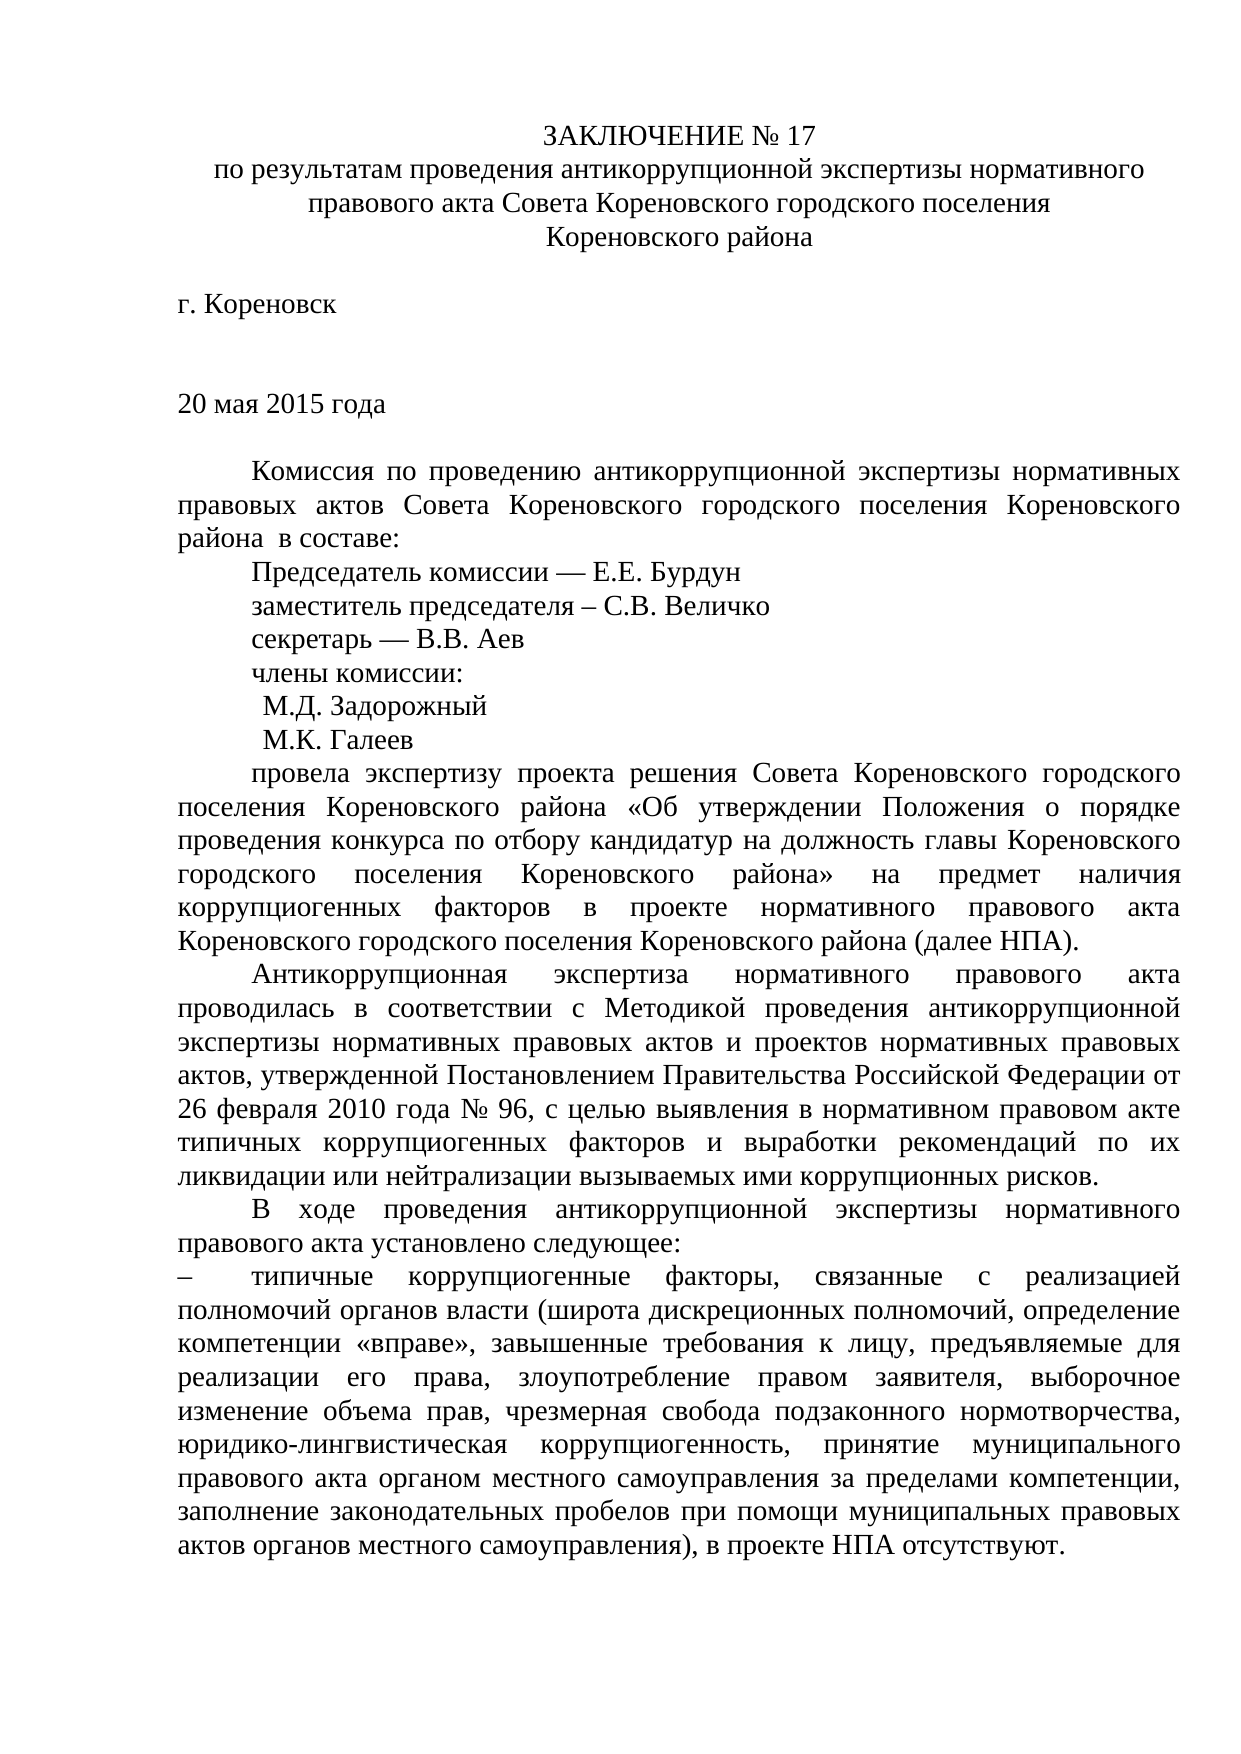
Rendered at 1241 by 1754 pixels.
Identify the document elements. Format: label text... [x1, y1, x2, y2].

text – типичные коррупциогенные факторы, связанные с реализацией полномочий органов власти (широта дискреционных полномочий, определение компетенции «вправе», завышенные требования к лицу, предъявляемые для реализации его права, злоупотребление правом заявителя, выборочное изменение объема прав, чрезмерная свобода подзаконного нормотворчества, юридико-лингвистическая коррупциогенность, принятие муниципального правового акта органом местного самоуправления за пределами компетенции, заполнение законодательных пробелов при помощи муниципальных правовых актов органов местного самоуправления), в проекте НПА отсутствуют. [177, 1258, 1181, 1560]
text по результатам проведения антикоррупционной экспертизы нормативного правового акта Совета Кореновского городского поселения [177, 152, 1181, 219]
text В ходе проведения антикоррупционной экспертизы нормативного правового акта установлено следующее: [177, 1191, 1181, 1258]
text Кореновского района [177, 219, 1181, 252]
text Председатель комиссии — Е.Е. Бурдун [177, 554, 1181, 588]
table_cell М.К. Галеев [251, 722, 753, 755]
text члены комиссии: [177, 655, 1181, 688]
text провела экспертизу проекта решения Совета Кореновского городского поселения Кореновского района «Об утверждении Положения о порядке проведения конкурса по отбору кандидатур на должность главы Кореновского городского поселения Кореновского района» на предмет наличия коррупциогенных факторов в проекте нормативного правового акта Кореновского городского поселения Кореновского района (далее НПА). [177, 755, 1181, 957]
text Антикоррупционная экспертиза нормативного правового акта проводилась в соответствии с Методикой проведения антикоррупционной экспертизы нормативных правовых актов и проектов нормативных правовых актов, утвержденной Постановлением Правительства Российской Федерации от 26 февраля 2010 года № 96, с целью выявления в нормативном правовом акте типичных коррупциогенных факторов и выработки рекомендаций по их ликвидации или нейтрализации вызываемых ими коррупционных рисков. [177, 957, 1181, 1191]
text заместитель председателя – С.В. Величко [177, 588, 1181, 621]
text Комиссия по проведению антикоррупционной экспертизы нормативных правовых актов Совета Кореновского городского поселения Кореновского района в составе: [177, 453, 1181, 554]
text секретарь — В.В. Аев [177, 621, 1181, 655]
text г. Кореновск [177, 286, 1181, 319]
table_header М.Д. Задорожный [251, 688, 753, 722]
text ЗАКЛЮЧЕНИЕ № 17 [177, 118, 1181, 152]
text 20 мая 2015 года [177, 386, 1181, 420]
